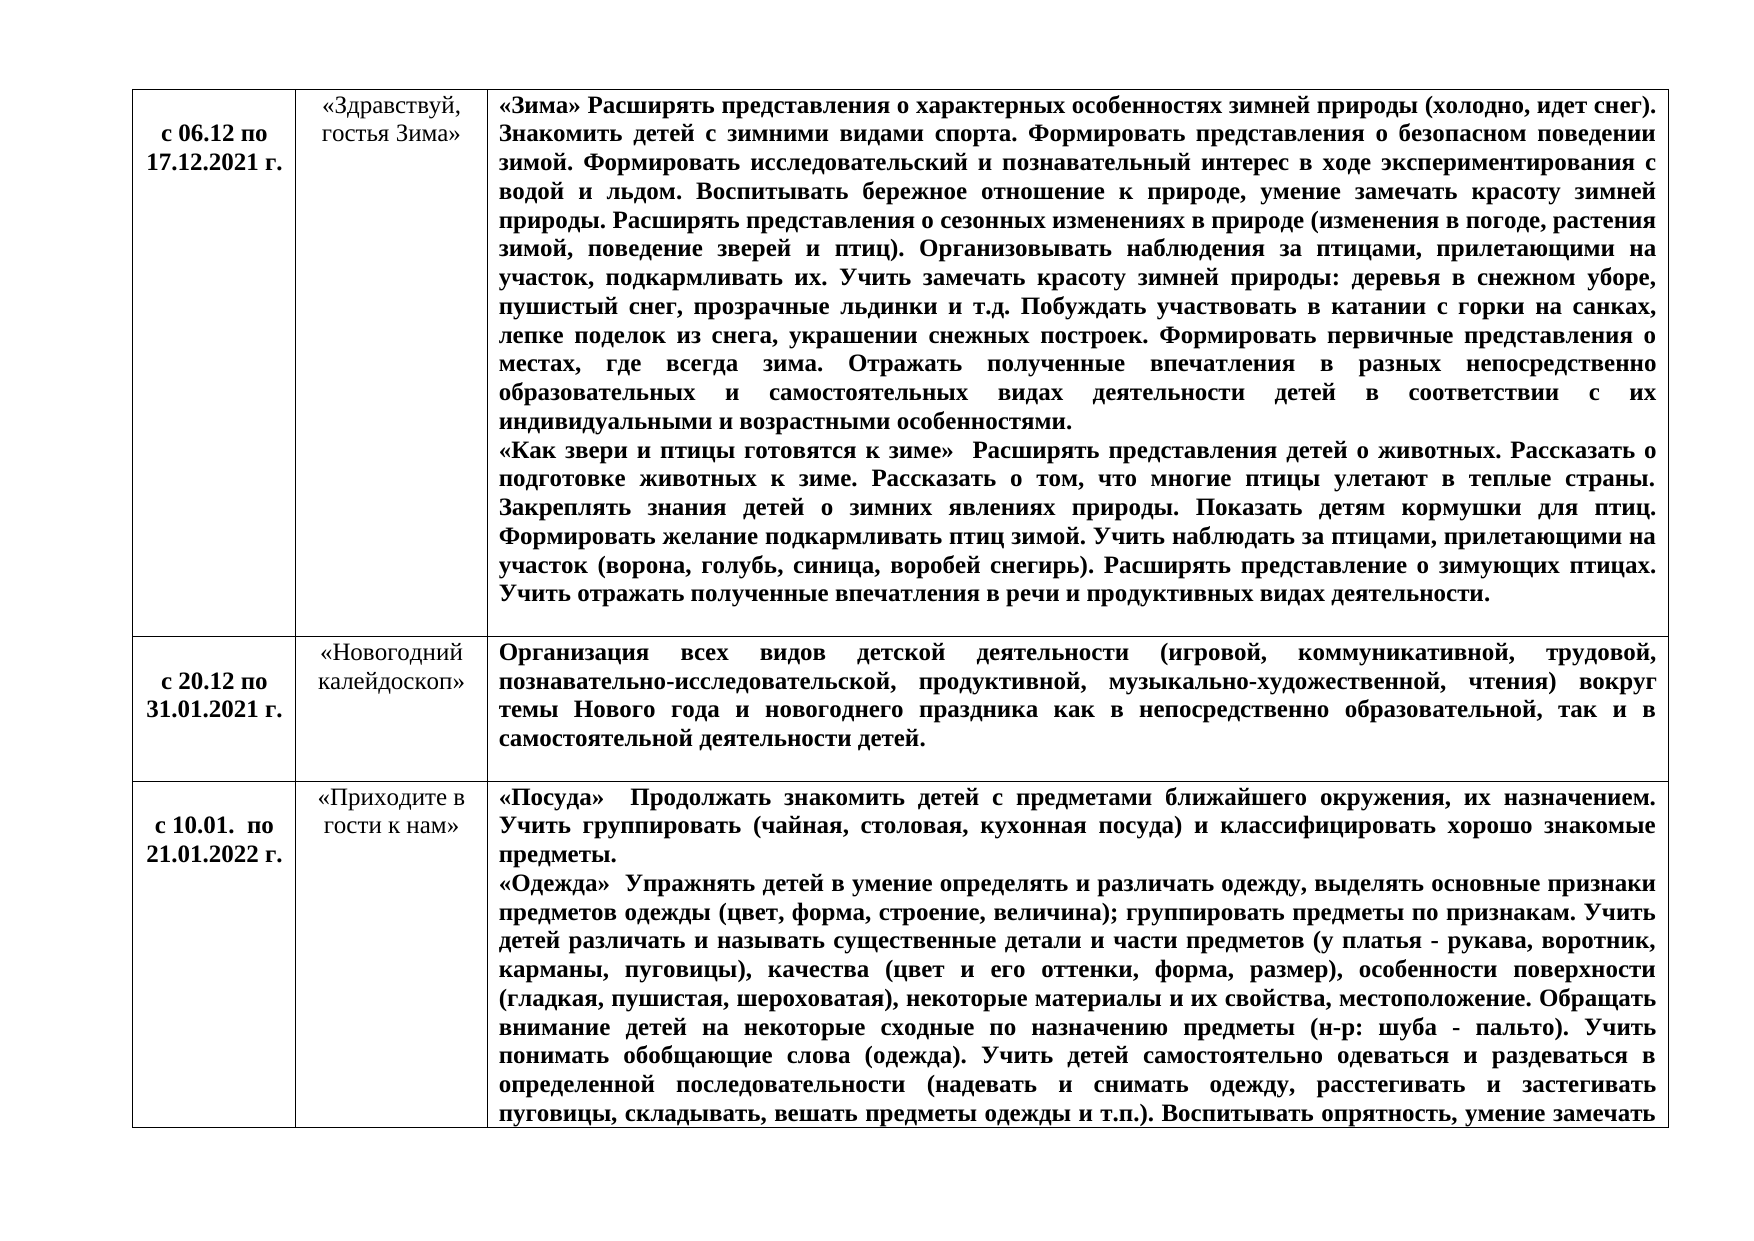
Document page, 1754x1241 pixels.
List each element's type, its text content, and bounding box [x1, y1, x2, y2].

table_cell «Зима» Расширять представления о характерных особенностях зимней природы (холодно, идет снег). Знакомить детей с зимними видами спорта. Формировать представления о безопасном поведении зимой. Формировать исследовательский и познавательный интерес в ходе экспериментирования с водой и льдом. Воспитывать бережное отношение к природе, умение замечать красоту зимней природы. Расширять представления о сезонных изменениях в природе (изменения в погоде, растения зимой, поведение зверей и птиц). Организовывать наблюдения за птицами, прилетающими на участок, подкармливать их. Учить замечать красоту зимней природы: деревья в снежном уборе, пушистый снег, прозрачные льдинки и т.д. Побуждать участвовать в катании с горки на санках, лепке поделок из снега, украшении снежных построек. Формировать первичные представления о местах, где всегда зима. Отражать полученные впечатления в разных непосредственно образовательных и самостоятельных видах деятельности детей в соответствии с их индивидуальными и возрастными особенностями. «Как звери и птицы готовятся к зиме» Расширять представления детей о животных. Рассказать о подготовке животных к зиме. Рассказать о том, что многие птицы улетают в теплые страны. Закреплять знания детей о зимних явлениях природы. Показать детям кормушки для птиц. Формировать желание подкармливать птиц зимой. Учить наблюдать за птицами, прилетающими на участок (ворона, голубь, синица, воробей снегирь). Расширять представление о зимующих птицах. Учить отражать полученные впечатления в речи и продуктивных видах деятельности. [488, 90, 1668, 636]
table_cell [488, 782, 1668, 1127]
table_cell «Здравствуй, гостья Зима» [296, 90, 487, 636]
table_cell Организация всех видов детской деятельности (игровой, коммуникативной, трудовой, познавательно-исследовательской, продуктивной, музыкально-художественной, чтения) вокруг темы Нового года и новогоднего праздника как в непосредственно образовательной, так и в самостоятельной деятельности детей. [488, 637, 1668, 781]
table_cell с 20.12 по 31.01.2021 г. [133, 637, 295, 781]
table_cell с 06.12 по 17.12.2021 г. [133, 90, 295, 636]
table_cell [133, 782, 295, 1127]
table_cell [296, 782, 487, 1127]
table_cell «Новогодний калейдоскоп» [296, 637, 487, 781]
